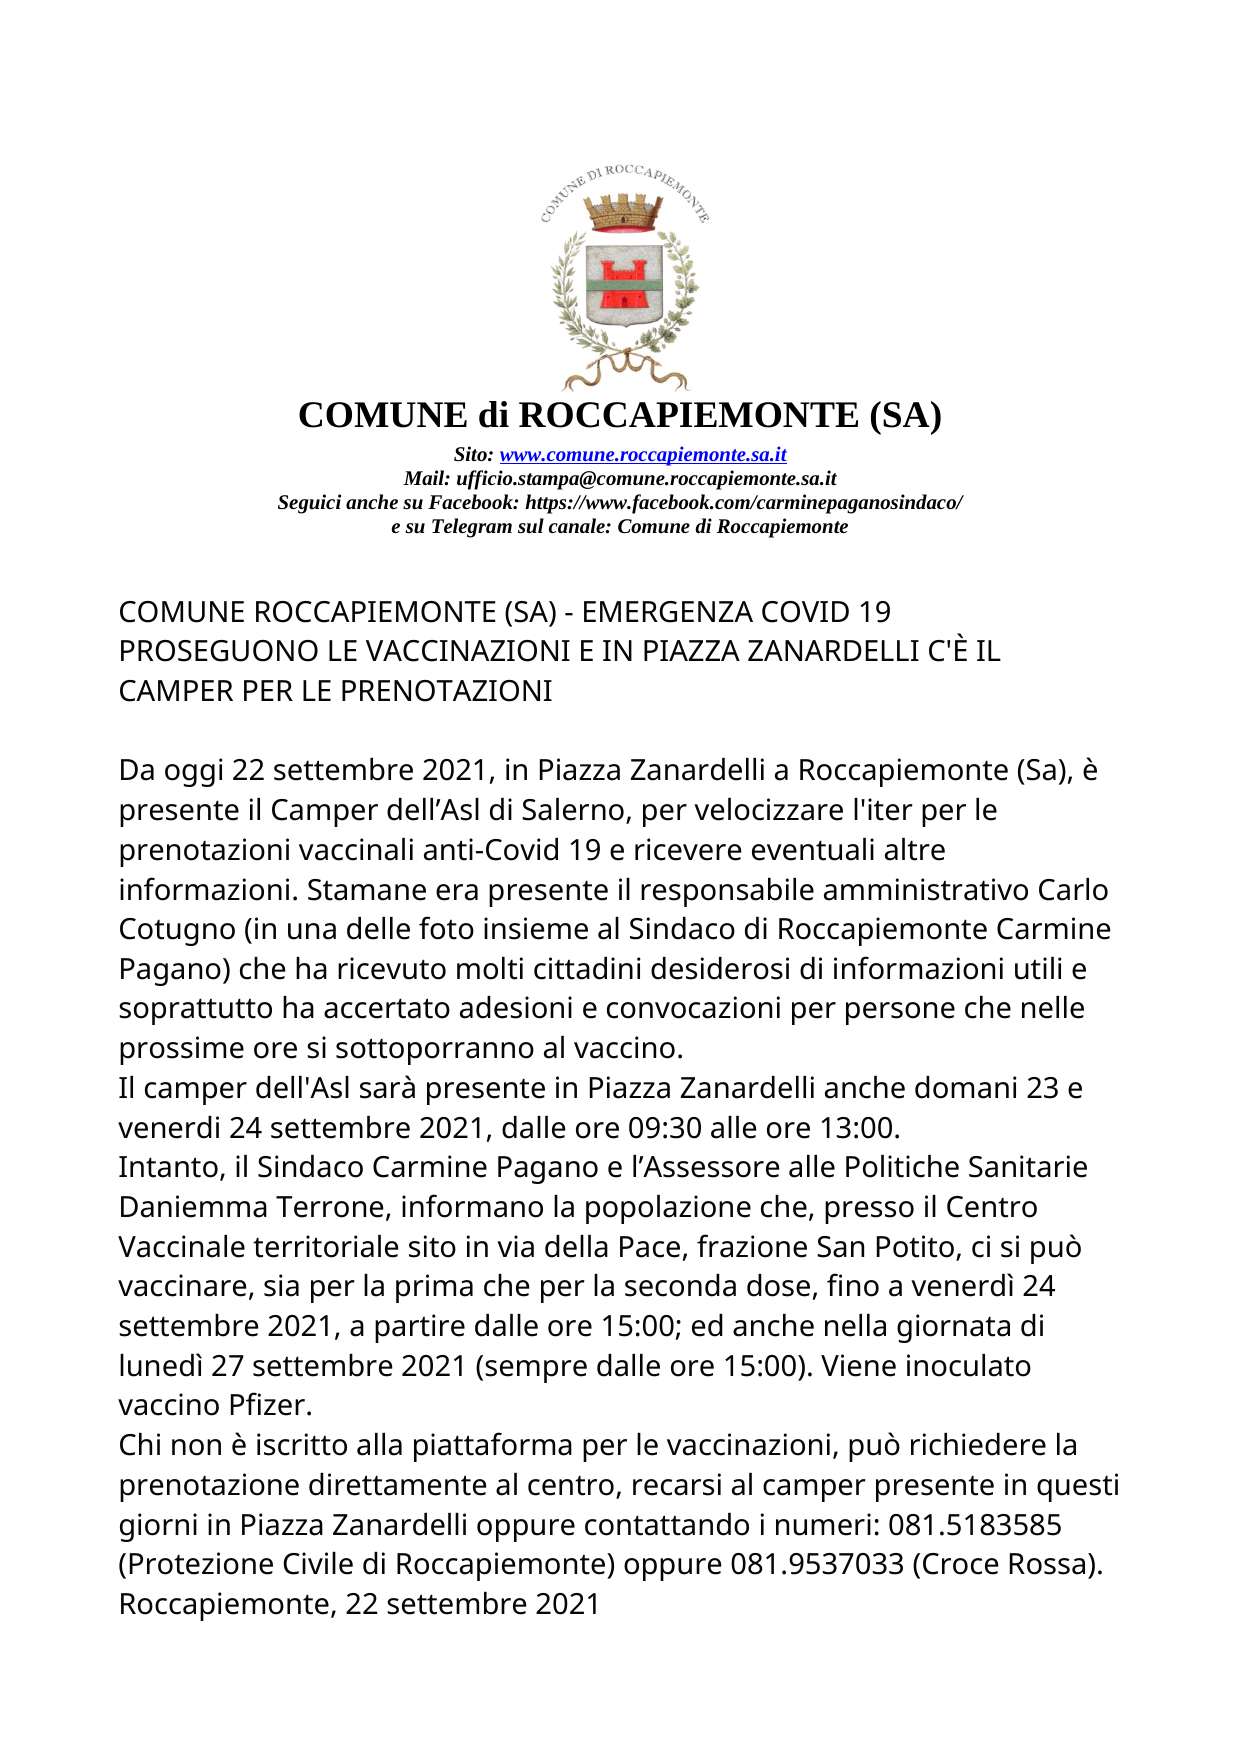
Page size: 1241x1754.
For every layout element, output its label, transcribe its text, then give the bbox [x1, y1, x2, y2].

text PROSEGUONO LE VACCINAZIONI E IN PIAZZA ZANARDELLI C'È IL CAMPER PER LE PRENOTAZIONI [118, 631, 1122, 710]
text Roccapiemonte, 22 settembre 2021 [118, 1583, 1122, 1623]
text Intanto, il Sindaco Carmine Pagano e l’Assessore alle Politiche Sanitarie Daniemma Terrone, informano la popolazione che, presso il Centro Vaccinale territoriale sito in via della Pace, frazione San Potito, ci si può vaccinare, sia per la prima che per la seconda dose, fino a venerdì 24 settembre 2021, a partire dalle ore 15:00; ed anche nella giornata di lunedì 27 settembre 2021 (sempre dalle ore 15:00). Viene inoculato vaccino Pfizer. [118, 1147, 1122, 1424]
text Mail: ufficio.stampa@comune.roccapiemonte.sa.it [118, 466, 1122, 490]
text COMUNE di ROCCAPIEMONTE (SA) [118, 392, 1122, 435]
text Sito: www.comune.roccapiemonte.sa.it [118, 442, 1122, 466]
text e su Telegram sul canale: Comune di Roccapiemonte [118, 514, 1122, 538]
picture [509, 147, 732, 392]
text Chi non è iscritto alla piattaforma per le vaccinazioni, può richiedere la prenotazione direttamente al centro, recarsi al camper presente in questi giorni in Piazza Zanardelli oppure contattando i numeri: 081.5183585 (Protezione Civile di Roccapiemonte) oppure 081.9537033 (Croce Rossa). [118, 1424, 1122, 1583]
text COMUNE ROCCAPIEMONTE (SA) - EMERGENZA COVID 19 [118, 591, 1122, 631]
text Seguici anche su Facebook: https://www.facebook.com/carminepaganosindaco/ [118, 490, 1122, 514]
text Da oggi 22 settembre 2021, in Piazza Zanardelli a Roccapiemonte (Sa), è presente il Camper dell’Asl di Salerno, per velocizzare l'iter per le prenotazioni vaccinali anti-Covid 19 e ricevere eventuali altre informazioni. Stamane era presente il responsabile amministrativo Carlo Cotugno (in una delle foto insieme al Sindaco di Roccapiemonte Carmine Pagano) che ha ricevuto molti cittadini desiderosi di informazioni utili e soprattutto ha accertato adesioni e convocazioni per persone che nelle prossime ore si sottoporranno al vaccino. [118, 750, 1122, 1067]
text Il camper dell'Asl sarà presente in Piazza Zanardelli anche domani 23 e venerdi 24 settembre 2021, dalle ore 09:30 alle ore 13:00. [118, 1067, 1122, 1147]
